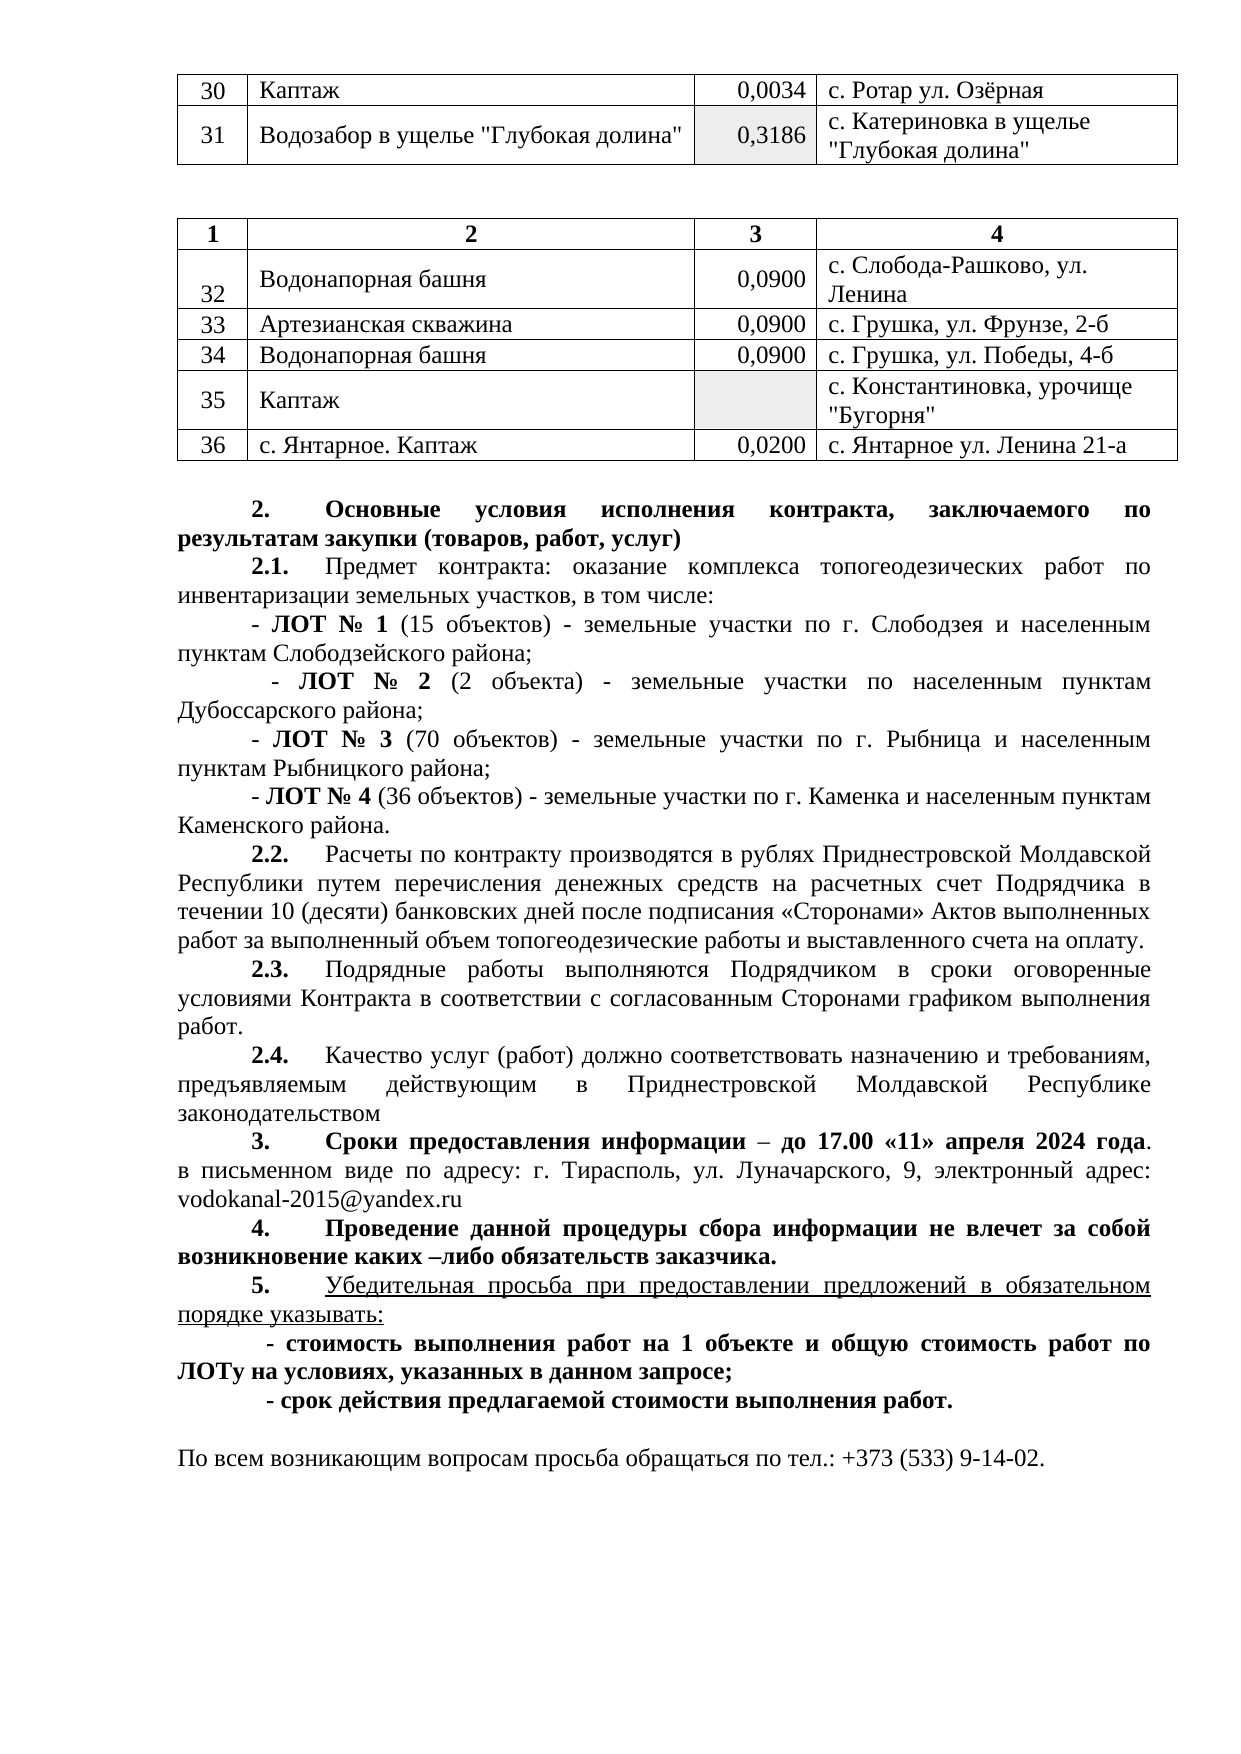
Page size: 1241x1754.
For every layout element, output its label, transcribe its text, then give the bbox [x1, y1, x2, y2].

table_cell с. Катериновка в ущелье "Глубокая долина" [817, 106, 1177, 164]
list - ЛОТ № 3 (70 объектов) - земельные участки по г. Рыбница и населенным пунктам Рыбницкого района; [177, 724, 1152, 781]
table_cell 35 [178, 371, 247, 428]
table_cell 0,0900 [695, 250, 816, 307]
table_cell с. Константиновка, урочище "Бугорня" [817, 371, 1177, 428]
table_cell 33 [178, 309, 247, 339]
table_cell 34 [178, 340, 247, 370]
table_header 4 [817, 219, 1177, 249]
table_cell 0,3186 [695, 106, 816, 164]
list Предмет контракта: оказание комплекса топогеодезических работ по инвентаризации земельных участков, в том числе: [177, 551, 1152, 609]
list Проведение данной процедуры сбора информации не влечет за собой возникновение каких –либо обязательств заказчика. [177, 1213, 1152, 1270]
table_cell с. Янтарное ул. Ленина 21-а [817, 430, 1177, 460]
table_cell Каптаж [248, 371, 694, 428]
table_cell с. Ротар ул. Озёрная [817, 75, 1177, 105]
table_cell [695, 371, 816, 428]
list Расчеты по контракту производятся в рублях Приднестровской Молдавской Республики путем перечисления денежных средств на расчетных счет Подрядчика в течении 10 (десяти) банковских дней после подписания «Сторонами» Актов выполненных работ за выполненный объем топогеодезические работы и выставленного счета на оплату. [177, 839, 1152, 954]
table_cell 0,0900 [695, 340, 816, 370]
list Подрядные работы выполняются Подрядчиком в сроки оговоренные условиями Контракта в соответствии с согласованным Сторонами графиком выполнения работ. [177, 954, 1152, 1040]
list Качество услуг (работ) должно соответствовать назначению и требованиям, предъявляемым действующим в Приднестровской Молдавской Республике законодательством [177, 1040, 1152, 1126]
table_cell Водонапорная башня [248, 250, 694, 307]
table_header 1 [178, 219, 247, 249]
text - срок действия предлагаемой стоимости выполнения работ. [177, 1385, 1152, 1414]
list - ЛОТ № 1 (15 объектов) - земельные участки по г. Слободзея и населенным пунктам Слободзейского района; [177, 609, 1152, 666]
table_cell Водонапорная башня [248, 340, 694, 370]
table_cell с. Грушка, ул. Победы, 4-б [817, 340, 1177, 370]
table_cell 0,0900 [695, 309, 816, 339]
list Убедительная просьба при предоставлении предложений в обязательном порядке указывать: [177, 1270, 1152, 1328]
table_cell 30 [178, 75, 247, 105]
table_cell Артезианская скважина [248, 309, 694, 339]
table_header 2 [248, 219, 694, 249]
table_cell 32 [178, 250, 247, 307]
table_cell Водозабор в ущелье "Глубокая долина" [248, 106, 694, 164]
table_cell 31 [178, 106, 247, 164]
table_cell с. Слобода-Рашково, ул. Ленина [817, 250, 1177, 307]
list - ЛОТ № 4 (36 объектов) - земельные участки по г. Каменка и населенным пунктам Каменского района. [177, 781, 1152, 839]
table_header 3 [695, 219, 816, 249]
text По всем возникающим вопросам просьба обращаться по тел.: +373 (533) 9-14-02. [177, 1443, 1152, 1471]
table_cell с. Грушка, ул. Фрунзе, 2-б [817, 309, 1177, 339]
list Основные условия исполнения контракта, заключаемого по результатам закупки (товаров, работ, услуг) [177, 494, 1152, 551]
table_cell Каптаж [248, 75, 694, 105]
table_cell 0,0034 [695, 75, 816, 105]
table_cell 36 [178, 430, 247, 460]
list - ЛОТ № 2 (2 объекта) - земельные участки по населенным пунктам Дубоссарского района; [177, 666, 1152, 724]
table_cell с. Янтарное. Каптаж [248, 430, 694, 460]
table_cell 0,0200 [695, 430, 816, 460]
list Сроки предоставления информации – до 17.00 «11» апреля 2024 года. в письменном виде по адресу: г. Тирасполь, ул. Луначарского, 9, электронный адрес: vodokanal-2015@yandex.ru [177, 1126, 1152, 1213]
text - стоимость выполнения работ на 1 объекте и общую стоимость работ по ЛОТу на условиях, указанных в данном запросе; [177, 1328, 1152, 1385]
